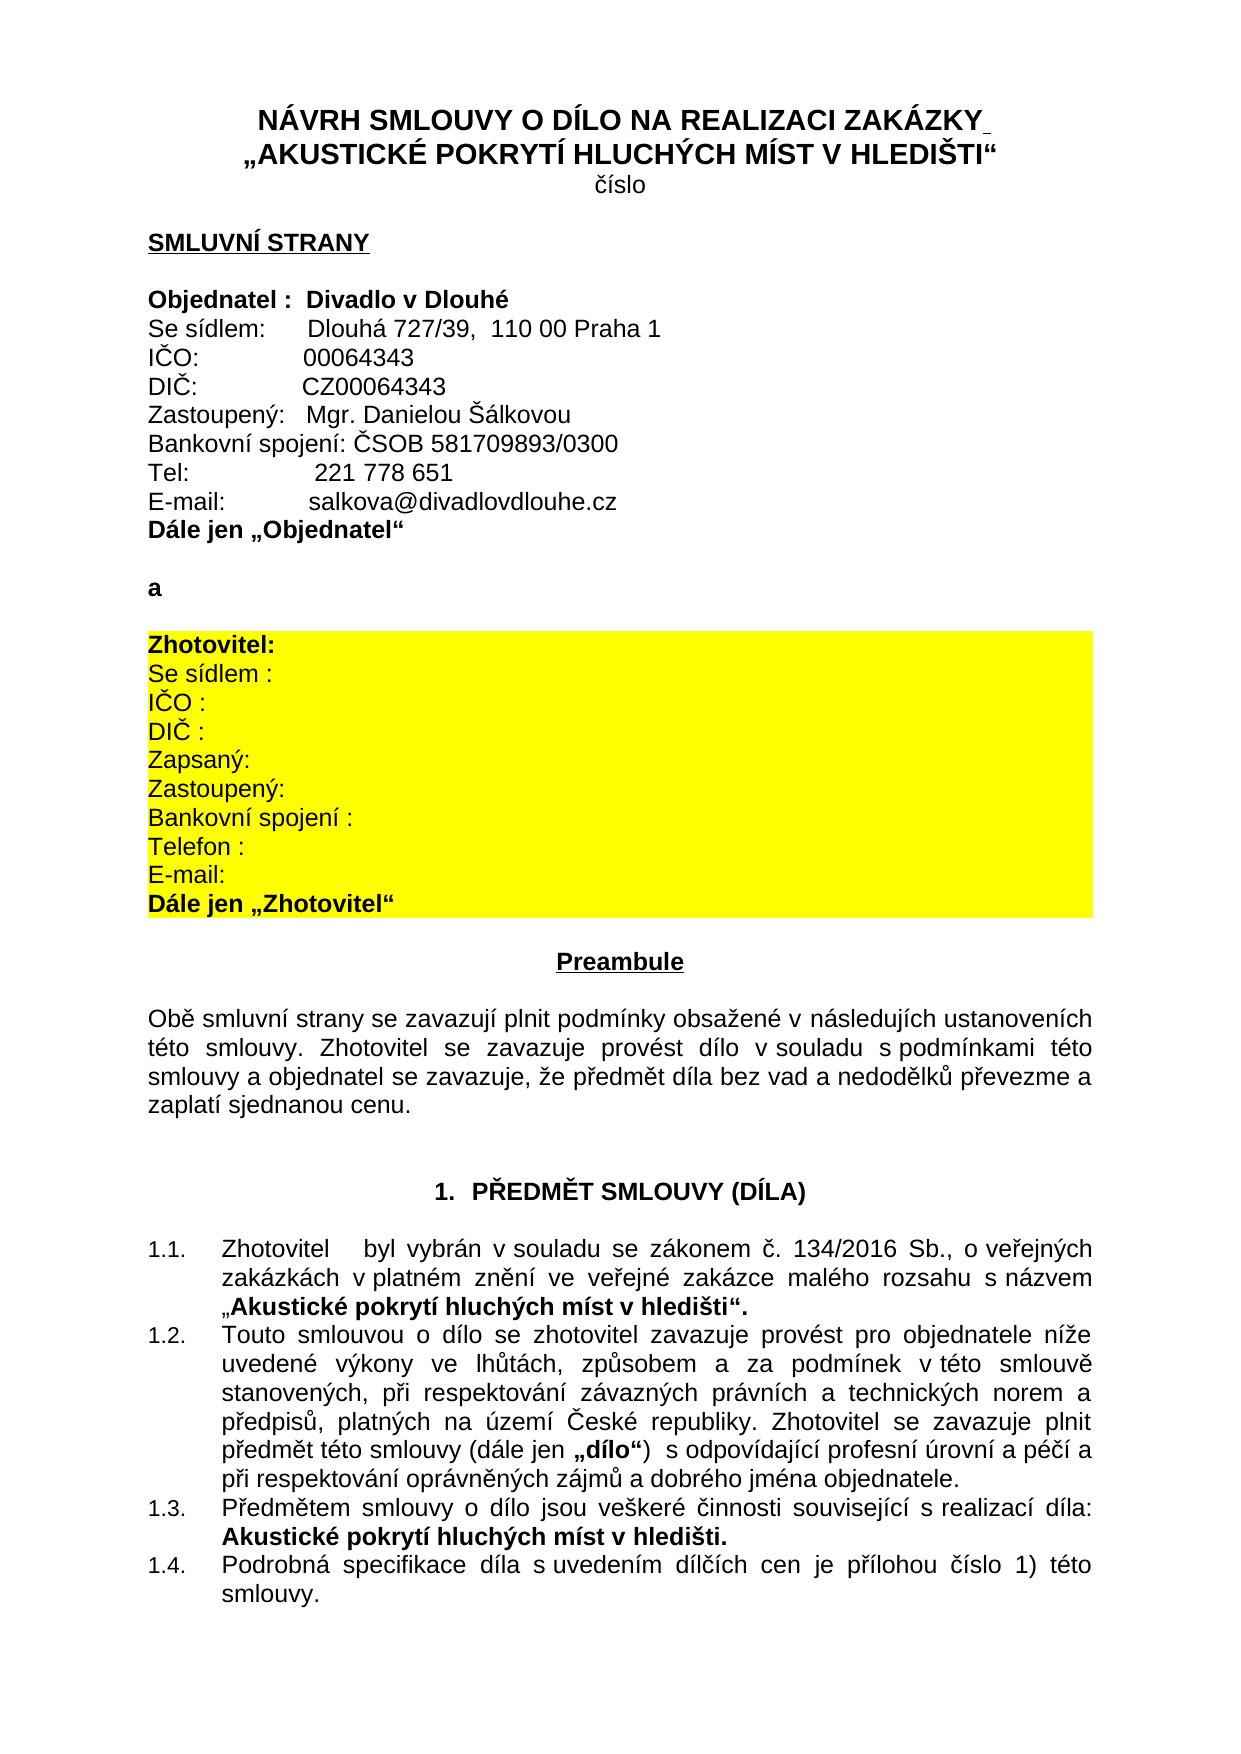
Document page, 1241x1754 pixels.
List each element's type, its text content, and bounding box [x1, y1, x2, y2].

text Se sídlem: Dlouhá 727/39, 110 00 Praha 1 [148, 314, 1093, 343]
text Se sídlem : [148, 659, 1093, 688]
text E-mail: [148, 861, 1093, 889]
subtitle SMLUVNÍ STRANY [148, 228, 1093, 257]
text číslo [148, 171, 1093, 199]
text Zastoupený: Mgr. Danielou Šálkovou Bankovní spojení: ČSOB 581709893/0300 [148, 401, 1093, 458]
text Zhotovitel: [148, 631, 1093, 659]
subtitle Preambule [148, 947, 1093, 976]
text DIČ : [148, 717, 1093, 746]
title NÁVRH SMLOUVY O DÍLO NA REALIZACI ZAKÁZKY [148, 103, 1093, 137]
text Bankovní spojení : [148, 803, 1093, 832]
list Zhotovitel byl vybrán v souladu se zákonem č. 134/2016 Sb., o veřejných zakázkách v platném znění ve veřejné zakázce malého rozsahu s názvem „Akustické pokrytí hluchých míst v hledišti“. [148, 1234, 1093, 1321]
text Dále jen „Objednatel“ [148, 516, 1093, 544]
list Předmětem smlouvy o dílo jsou veškeré činnosti související s realizací díla: Akustické pokrytí hluchých míst v hledišti. [148, 1493, 1093, 1551]
text IČO : [148, 688, 1093, 717]
list Touto smlouvou o dílo se zhotovitel zavazuje provést pro objednatele níže uvedené výkony ve lhůtách, způsobem a za podmínek v této smlouvě stanovených, při respektování závazných právních a technických norem a předpisů, platných na území České republiky. Zhotovitel se zavazuje plnit předmět této smlouvy (dále jen „dílo“) s odpovídající profesní úrovní a péčí a při respektování oprávněných zájmů a dobrého jména objednatele. [148, 1321, 1093, 1493]
text Tel: 221 778 651 [148, 458, 1093, 487]
text Obě smluvní strany se zavazují plnit podmínky obsažené v následujích ustanoveních této smlouvy. Zhotovitel se zavazuje provést dílo v souladu s podmínkami této smlouvy a objednatel se zavazuje, že předmět díla bez vad a nedodělků převezme a zaplatí sjednanou cenu. [148, 1004, 1093, 1119]
text Dále jen „Zhotovitel“ [148, 889, 1093, 918]
text E-mail: salkova@divadlovdlouhe.cz [148, 487, 1093, 516]
text „AKUSTICKÉ POKRYTÍ HLUCHÝCH MÍST V HLEDIŠTI“ [148, 137, 1093, 171]
text Zapsaný: Zastoupený: [148, 746, 1093, 803]
list Podrobná specifikace díla s uvedením dílčích cen je přílohou číslo 1) této smlouvy. [148, 1551, 1093, 1608]
text a [148, 573, 1093, 602]
text Objednatel : Divadlo v Dlouhé [148, 286, 1093, 314]
text IČO: 00064343 [148, 343, 1093, 372]
text DIČ: CZ00064343 [148, 372, 1093, 401]
list předmět smlouvy (díla) [148, 1177, 1093, 1206]
text Telefon : [148, 832, 1093, 861]
